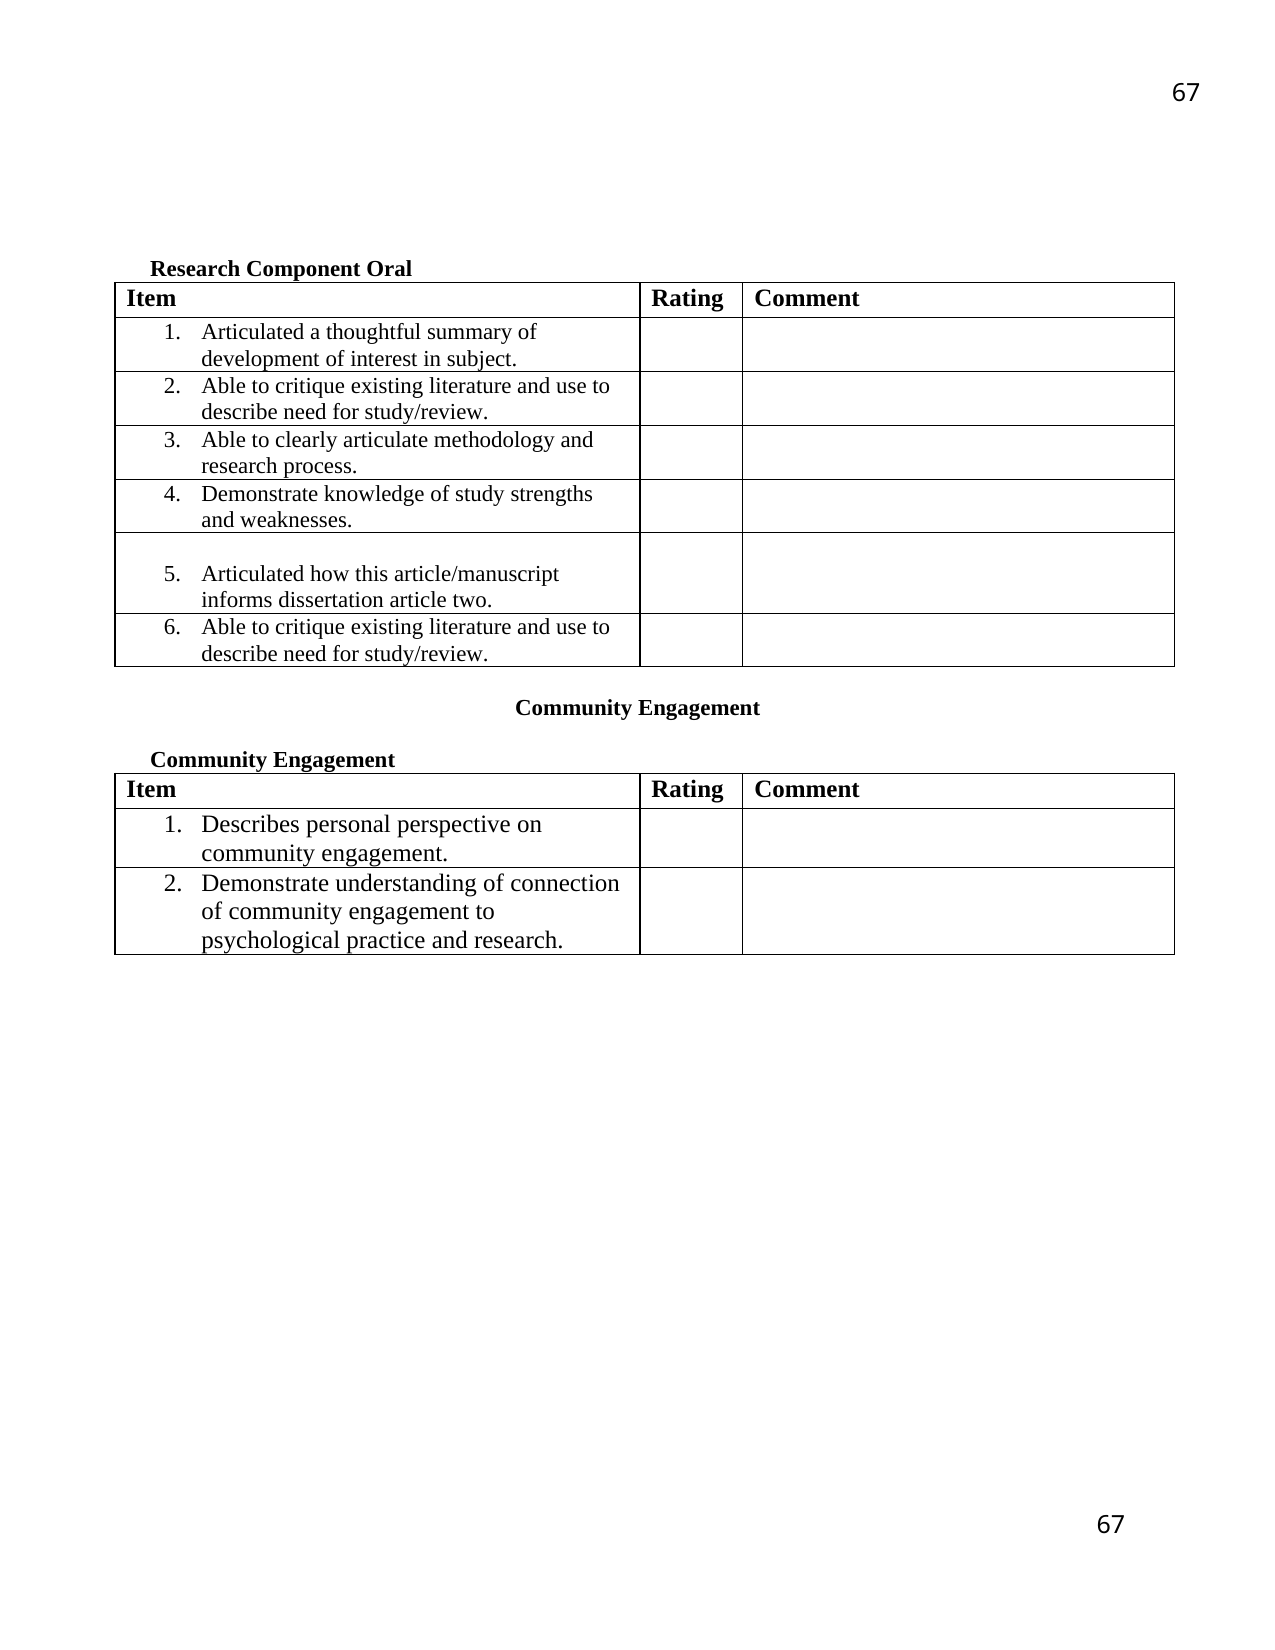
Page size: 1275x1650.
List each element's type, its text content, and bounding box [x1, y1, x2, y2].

table_header Comment [743, 283, 1174, 317]
table_cell [641, 868, 742, 954]
table_header Rating [641, 774, 742, 808]
table_cell [641, 809, 742, 867]
table_cell Demonstrate understanding of connection of community engagement to psychological practice and research. [116, 868, 639, 954]
table_cell [743, 318, 1174, 371]
text Research Component Oral [150, 255, 1125, 282]
table_cell [641, 480, 742, 532]
table_cell [641, 533, 742, 612]
table_cell [743, 426, 1174, 478]
table_cell Able to critique existing literature and use to describe need for study/review. [116, 614, 639, 666]
table_cell Able to clearly articulate methodology and research process. [116, 426, 639, 478]
table_header Rating [641, 283, 742, 317]
table_cell [743, 480, 1174, 532]
table_cell [641, 426, 742, 478]
table_cell Demonstrate knowledge of study strengths and weaknesses. [116, 480, 639, 532]
table_cell Describes personal perspective on community engagement. [116, 809, 639, 867]
table_cell Articulated how this article/manuscript informs dissertation article two. [116, 533, 639, 612]
table_cell [743, 533, 1174, 612]
table_cell [641, 318, 742, 371]
text Community Engagement [150, 693, 1125, 720]
table_header Item [116, 283, 639, 317]
table_cell [743, 868, 1174, 954]
table_cell [641, 614, 742, 666]
table_cell Articulated a thoughtful summary of development of interest in subject. [116, 318, 639, 371]
table_cell [743, 614, 1174, 666]
table_cell [743, 809, 1174, 867]
table_cell [743, 372, 1174, 425]
table_header Item [116, 774, 639, 808]
table_cell [641, 372, 742, 425]
table_cell Able to critique existing literature and use to describe need for study/review. [116, 372, 639, 425]
text Community Engagement [150, 746, 1125, 773]
table_header Comment [743, 774, 1174, 808]
